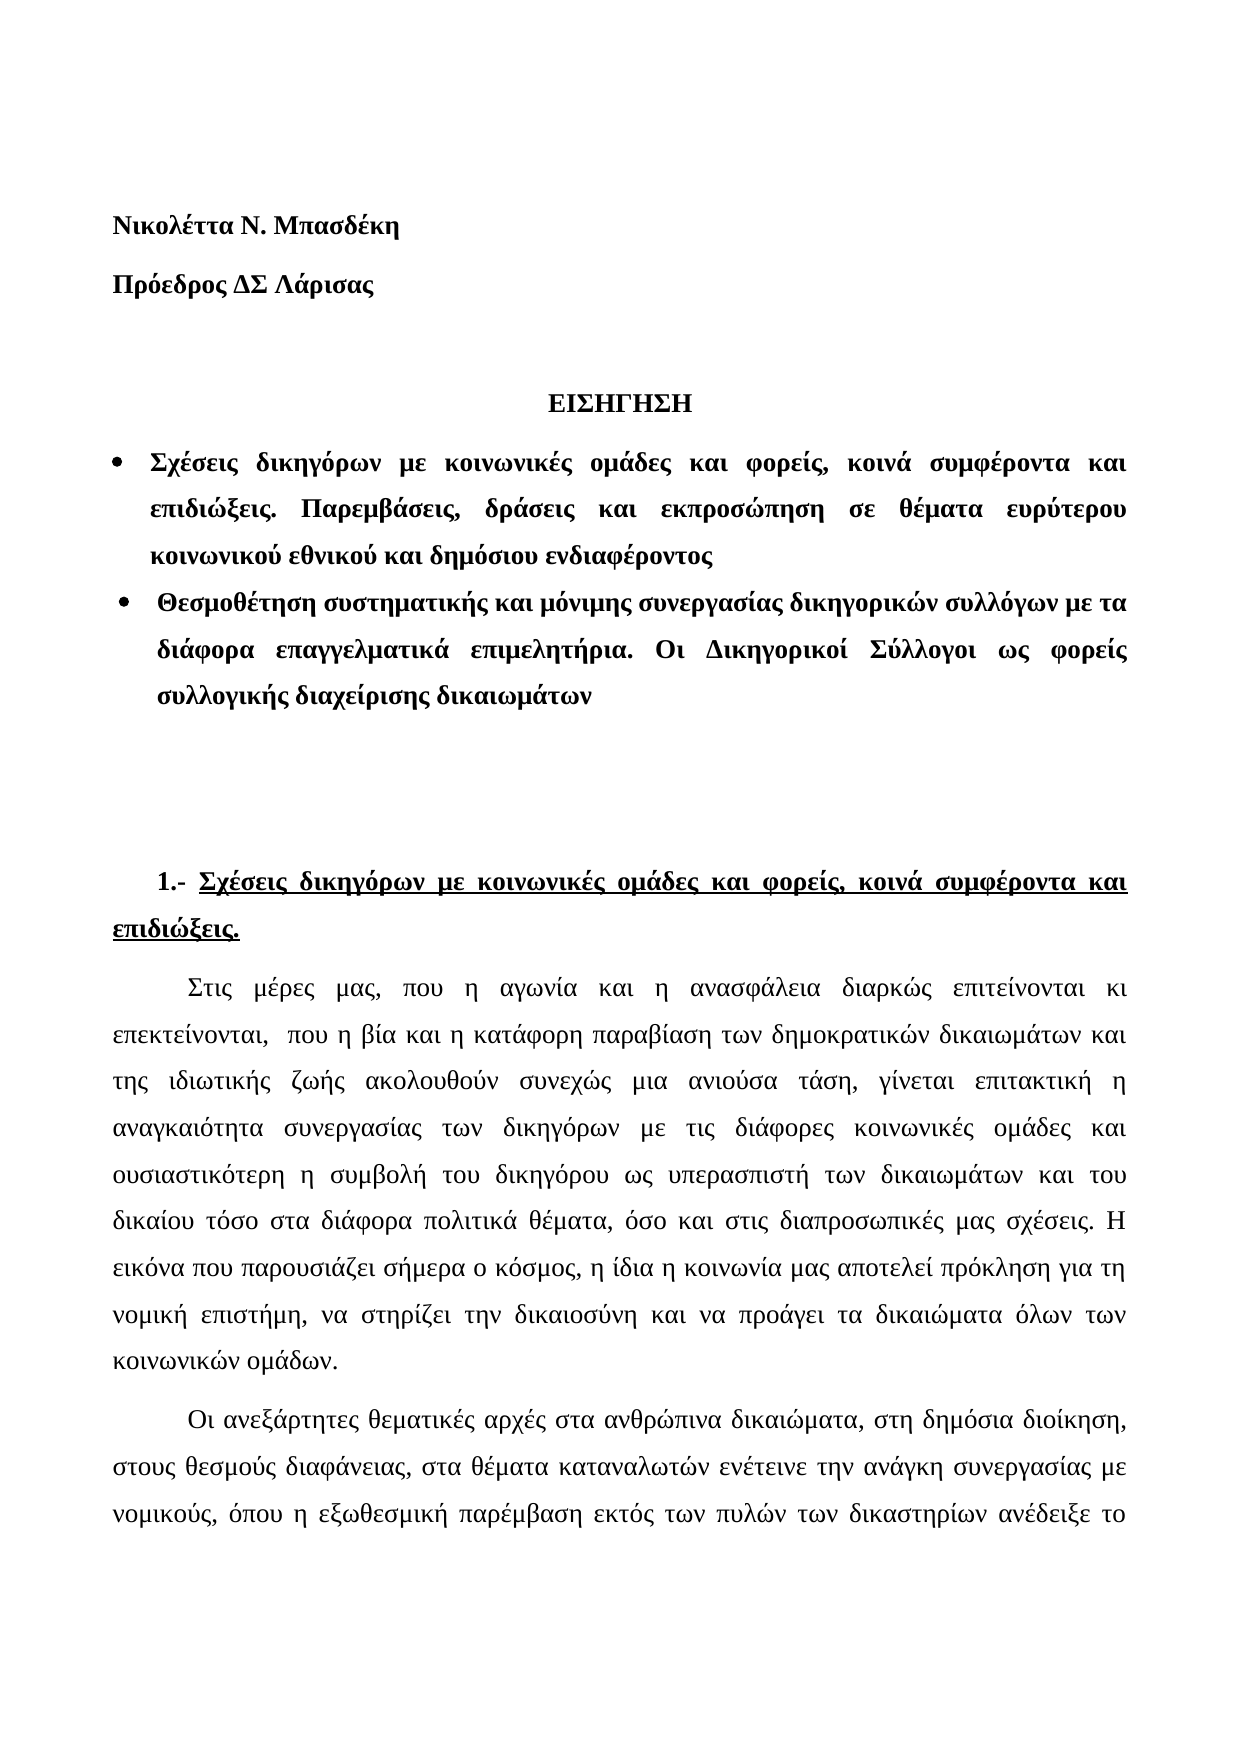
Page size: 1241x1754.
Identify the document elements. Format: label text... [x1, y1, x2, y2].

text Πρόεδρος ΔΣ Λάρισας [112, 268, 1128, 299]
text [112, 1403, 1128, 1528]
text ΕΙΣΗΓΗΣΗ [112, 387, 1128, 418]
text 1.- Σχέσεις δικηγόρων με κοινωνικές ομάδες και φορείς, κοινά συμφέροντα και επιδιώξεις. [112, 865, 1128, 943]
list Θεσμοθέτηση συστηματικής και μόνιμης συνεργασίας δικηγορικών συλλόγων με τα διάφορα επαγγελματικά επιμελητήρια. Οι Δικηγορικοί Σύλλογοι ως φορείς συλλογικής διαχείρισης δικαιωμάτων [119, 586, 1128, 711]
list Σχέσεις δικηγόρων με κοινωνικές ομάδες και φορείς, κοινά συμφέροντα και επιδιώξεις. Παρεμβάσεις, δράσεις και εκπροσώπηση σε θέματα ευρύτερου κοινωνικού εθνικού και δημόσιου ενδιαφέροντος [112, 446, 1128, 570]
text Στις μέρες μας, που η αγωνία και η ανασφάλεια διαρκώς επιτείνονται κι επεκτείνονται, που η βία και η κατάφορη παραβίαση των δημοκρατικών δικαιωμάτων και της ιδιωτικής ζωής ακολουθούν συνεχώς μια ανιούσα τάση, γίνεται επιτακτική η αναγκαιότητα συνεργασίας των δικηγόρων με τις διάφορες κοινωνικές ομάδες και ουσιαστικότερη η συμβολή του δικηγόρου ως υπερασπιστή των δικαιωμάτων και του δικαίου τόσο στα διάφορα πολιτικά θέματα, όσο και στις διαπροσωπικές μας σχέσεις. Η εικόνα που παρουσιάζει σήμερα ο κόσμος, η ίδια η κοινωνία μας αποτελεί πρόκληση για τη νομική επιστήμη, να στηρίζει την δικαιοσύνη και να προάγει τα δικαιώματα όλων των κοινωνικών ομάδων. [112, 971, 1128, 1376]
text Νικολέττα Ν. Μπασδέκη [112, 209, 1128, 240]
